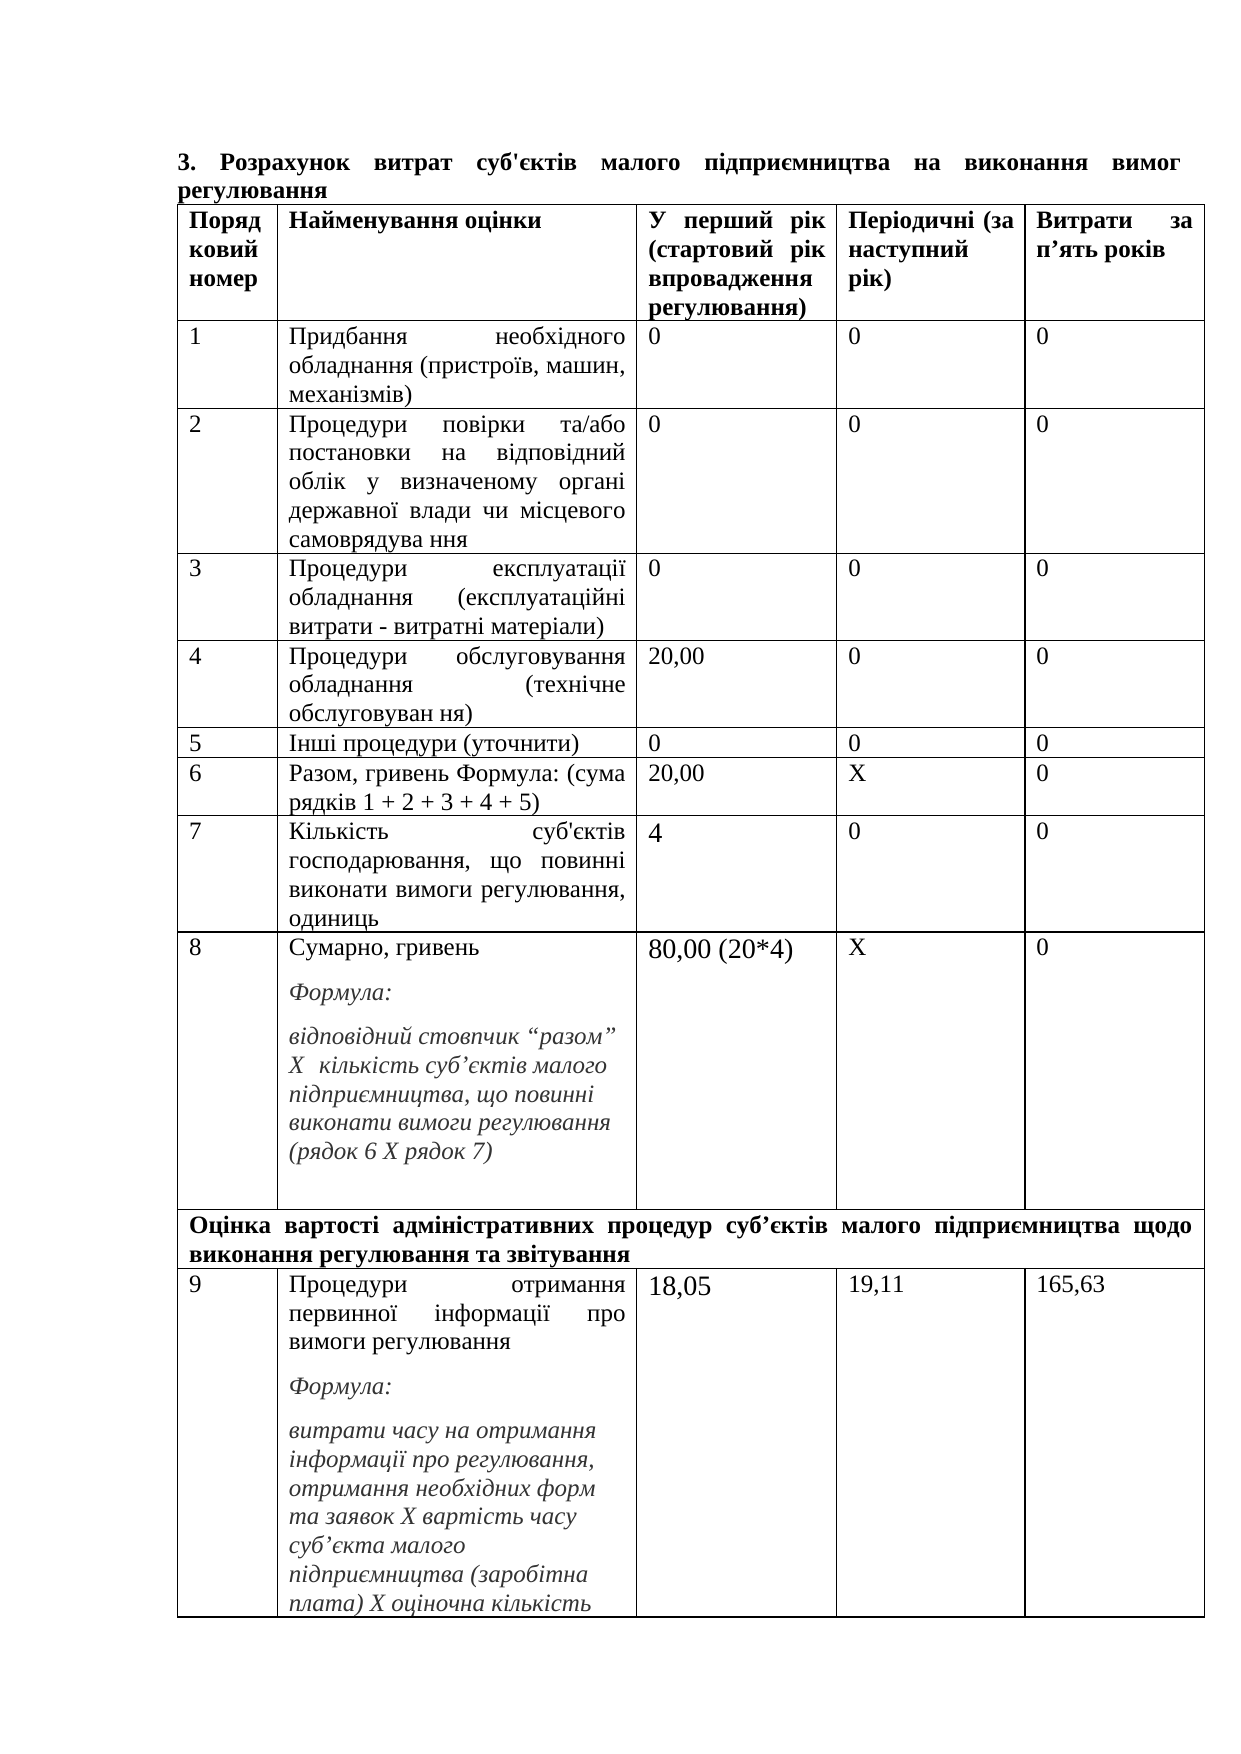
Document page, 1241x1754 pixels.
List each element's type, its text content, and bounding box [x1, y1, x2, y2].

table_cell 9 [178, 1269, 277, 1616]
table_cell Процедури експлуатації обладнання (експлуатаційні витрати - витратні матеріали) [278, 554, 636, 640]
table_cell 0 [1026, 554, 1204, 640]
table_cell 20,00 [637, 641, 836, 727]
table_cell 18,05 [637, 1269, 836, 1616]
table_cell 0 [837, 728, 1024, 757]
table_cell 0 [1026, 758, 1204, 815]
table_cell Кількість суб'єктів господарювання, що повинні виконати вимоги регулювання, одиниць [278, 816, 636, 931]
table_cell 0 [1026, 933, 1204, 1209]
table_cell 0 [637, 321, 836, 408]
table_cell Процедури обслуговування обладнання (технічне обслуговуван ня) [278, 641, 636, 727]
table_cell 2 [178, 409, 277, 552]
table_header У перший рік (стартовий рік впровадження регулювання) [637, 205, 836, 320]
table_cell 0 [1026, 641, 1204, 727]
table_cell 7 [178, 816, 277, 931]
table_cell 0 [837, 641, 1024, 727]
table_cell 5 [178, 728, 277, 757]
table_cell 0 [837, 409, 1024, 552]
table_cell 0 [1026, 409, 1204, 552]
table_cell Сумарно, гривень Формула: відповідний стовпчик “разом” Х кількість суб’єктів малого підприємництва, що повинні виконати вимоги регулювання (рядок 6 Х рядок 7) [278, 933, 636, 1209]
table_cell 6 [178, 758, 277, 815]
table_cell 0 [1026, 728, 1204, 757]
table_cell 165,63 [1026, 1269, 1204, 1616]
table_header Порядковий номер [178, 205, 277, 320]
table_cell 0 [837, 321, 1024, 408]
text 3. Розрахунок витрат суб'єктів малого підприємництва на виконання вимог регулювання [177, 147, 1181, 204]
table_cell 0 [1026, 321, 1204, 408]
table_cell Разом, гривень Формула: (сума рядків 1 + 2 + 3 + 4 + 5) [278, 758, 636, 815]
table_cell 4 [178, 641, 277, 727]
table_cell Х [837, 933, 1024, 1209]
table_header Витрати за п’ять років [1026, 205, 1204, 320]
table_cell 20,00 [637, 758, 836, 815]
table_cell 0 [1026, 816, 1204, 931]
table_cell 19,11 [837, 1269, 1024, 1616]
table_cell 0 [637, 409, 836, 552]
table_cell Придбання необхідного обладнання (пристроїв, машин, механізмів) [278, 321, 636, 408]
table_cell 80,00 (20*4) [637, 933, 836, 1209]
table_cell 8 [178, 933, 277, 1209]
table_cell 0 [837, 554, 1024, 640]
table_cell Процедури повірки та/або постановки на відповідний облік у визначеному органі державної влади чи місцевого самоврядува ння [278, 409, 636, 552]
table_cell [278, 1269, 636, 1616]
table_cell 1 [178, 321, 277, 408]
table_cell 4 [637, 816, 836, 931]
table_cell 0 [637, 728, 836, 757]
table_header Найменування оцінки [278, 205, 636, 320]
table_cell Х [837, 758, 1024, 815]
table_cell 3 [178, 554, 277, 640]
table_cell Оцінка вартості адміністративних процедур суб’єктів малого підприємництва щодо виконання регулювання та звітування [178, 1210, 1204, 1268]
table_cell 0 [637, 554, 836, 640]
table_header Періодичні (за наступний рік) [837, 205, 1024, 320]
table_cell Інші процедури (уточнити) [278, 728, 636, 757]
table_cell 0 [837, 816, 1024, 931]
